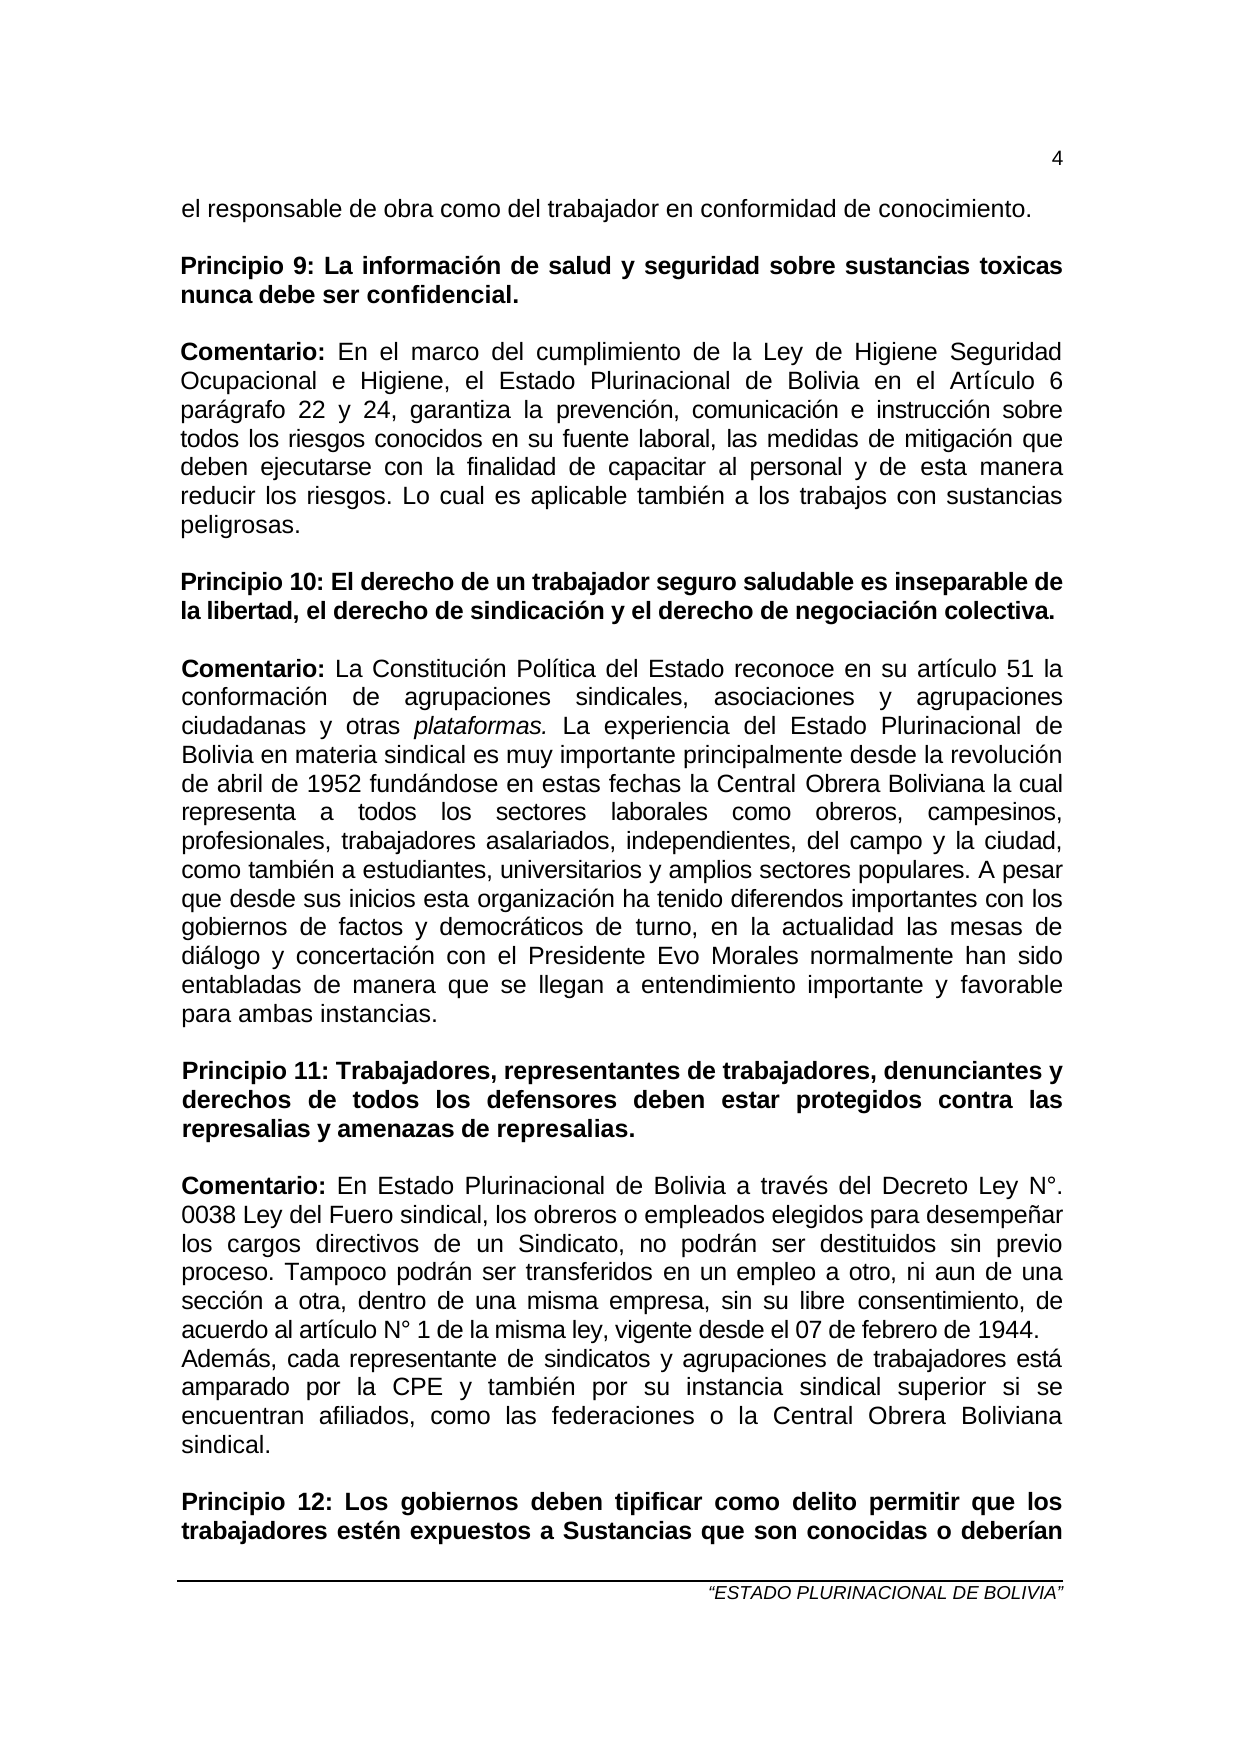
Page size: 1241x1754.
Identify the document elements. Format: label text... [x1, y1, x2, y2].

text Comentario: En Estado Plurinacional de Bolivia a través del Decreto Ley N°. 0038 Ley del Fuero sindical, los obreros o empleados elegidos para desempeñar los cargos directivos de un Sindicato, no podrán ser destituidos sin previo proceso. Tampoco podrán ser transferidos en un empleo a otro, ni aun de una sección a otra, dentro de una misma empresa, sin su libre consentimiento, de acuerdo al artículo N° 1 de la misma ley, vigente desde el 07 de febrero de 1944. [181, 1171, 1063, 1343]
text Principio 11: Trabajadores, representantes de trabajadores, denunciantes y derechos de todos los defensores deben estar protegidos contra las represalias y amenazas de represalias. [182, 1056, 1063, 1142]
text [181, 1487, 1063, 1545]
text Comentario: La Constitución Política del Estado reconoce en su artículo 51 la conformación de agrupaciones sindicales, asociaciones y agrupaciones ciudadanas y otras plataformas. La experiencia del Estado Plurinacional de Bolivia en materia sindical es muy importante principalmente desde la revolución de abril de 1952 fundándose en estas fechas la Central Obrera Boliviana la cual representa a todos los sectores laborales como obreros, campesinos, profesionales, trabajadores asalariados, independientes, del campo y la ciudad, como también a estudiantes, universitarios y amplios sectores populares. A pesar que desde sus inicios esta organización ha tenido diferendos importantes con los gobiernos de factos y democráticos de turno, en la actualidad las mesas de diálogo y concertación con el Presidente Evo Morales normalmente han sido entabladas de manera que se llegan a entendimiento importante y favorable para ambas instancias. [181, 653, 1063, 1027]
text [181, 193, 1063, 222]
text Principio 10: El derecho de un trabajador seguro saludable es inseparable de la libertad, el derecho de sindicación y el derecho de negociación colectiva. [180, 567, 1063, 625]
text Además, cada representante de sindicatos y agrupaciones de trabajadores está amparado por la CPE y también por su instancia sindical superior si se encuentran afiliados, como las federaciones o la Central Obrera Boliviana sindical. [181, 1343, 1063, 1458]
text Comentario: En el marco del cumplimiento de la Ley de Higiene Seguridad Ocupacional e Higiene, el Estado Plurinacional de Bolivia en el Artículo 6 parágrafo 22 y 24, garantiza la prevención, comunicación e instrucción sobre todos los riesgos conocidos en su fuente laboral, las medidas de mitigación que deben ejecutarse con la finalidad de capacitar al personal y de esta manera reducir los riesgos. Lo cual es aplicable también a los trabajos con sustancias peligrosas. [180, 337, 1063, 538]
text Principio 9: La información de salud y seguridad sobre sustancias toxicas nunca debe ser confidencial. [180, 251, 1063, 308]
